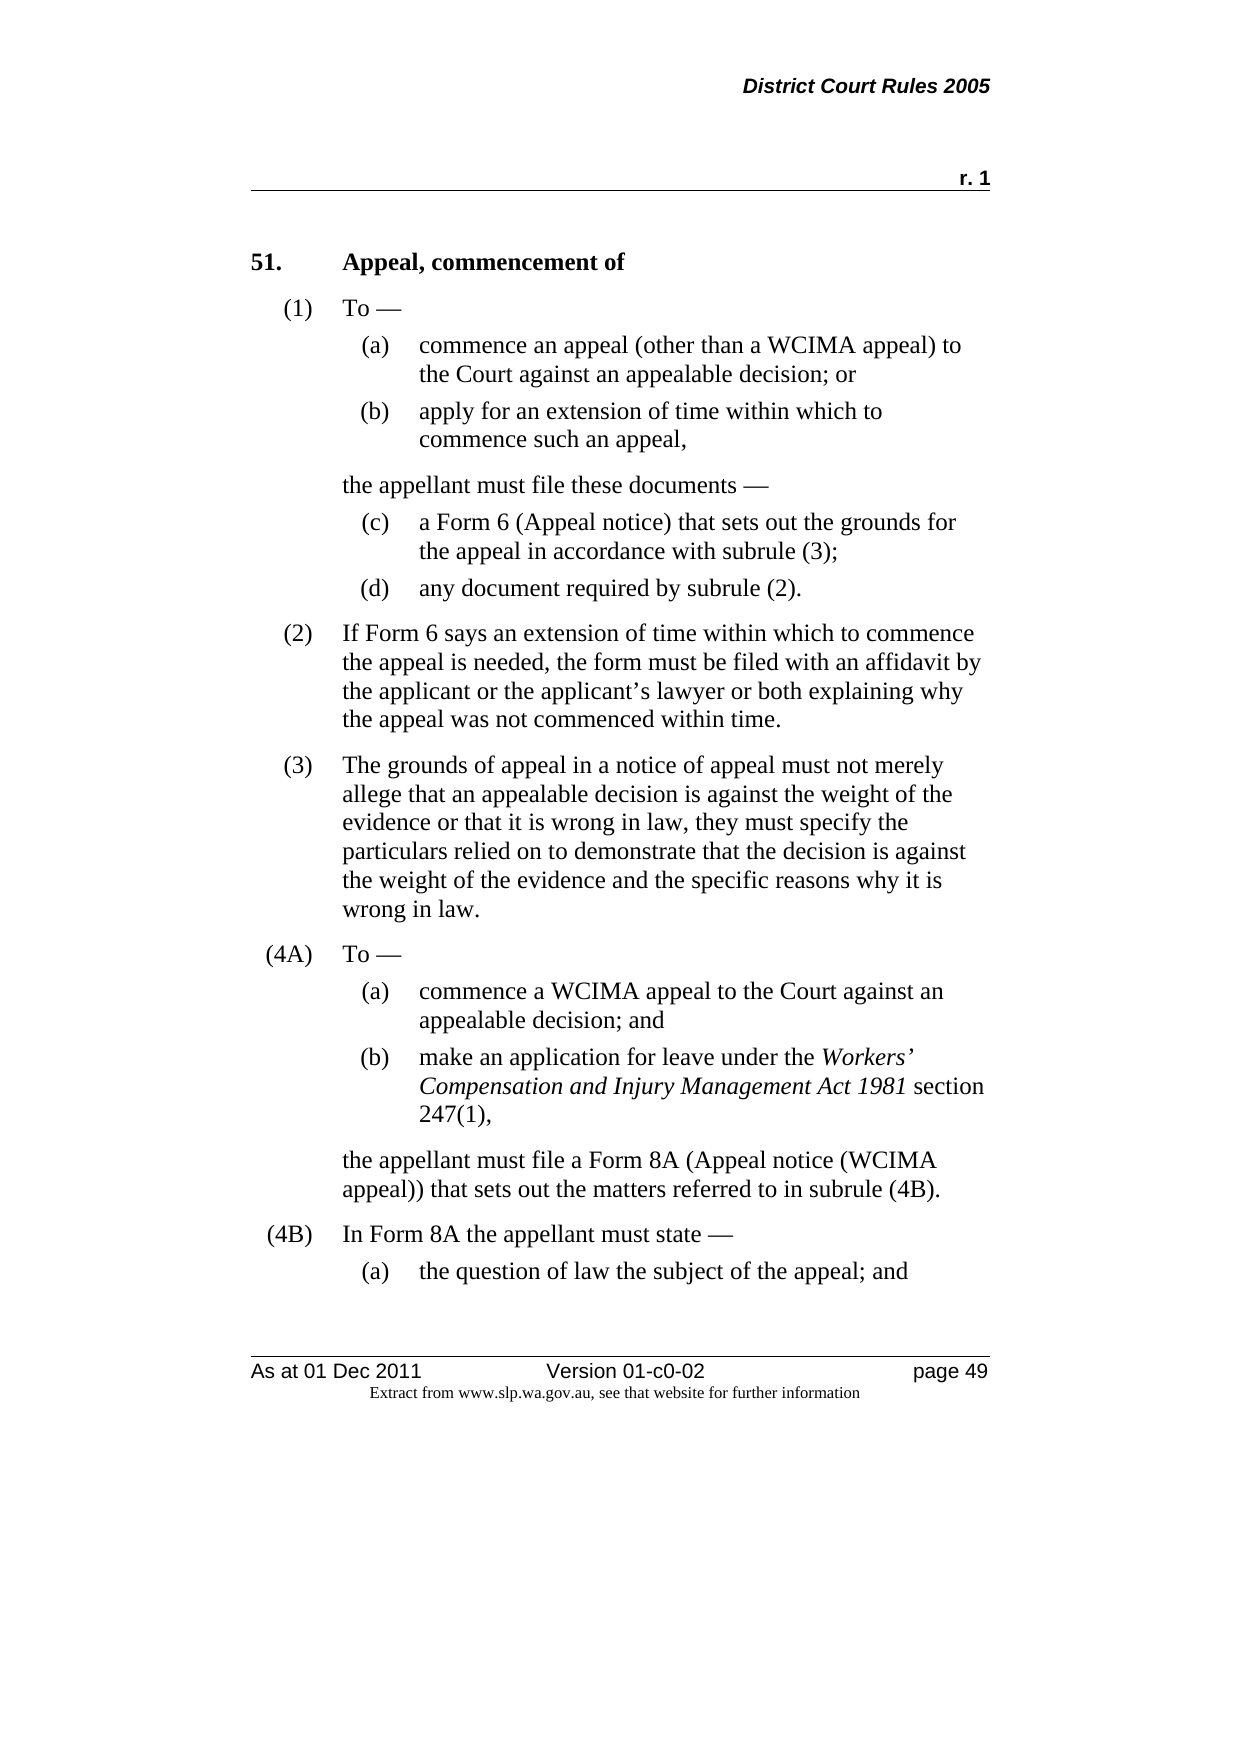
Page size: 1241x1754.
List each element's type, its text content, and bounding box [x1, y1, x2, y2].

text (c) a Form 6 (Appeal notice) that sets out the grounds for the appeal in accordance with subrule (3); [251, 507, 990, 564]
text (2) If Form 6 says an extension of time within which to commence the appeal is needed, the form must be filed with an affidavit by the applicant or the applicant’s lawyer or both explaining why the appeal was not commenced within time. [251, 618, 990, 733]
text (b) apply for an extension of time within which to commence such an appeal, [251, 396, 990, 453]
text the appellant must file these documents — [251, 470, 990, 499]
text (b) make an application for leave under the Workers’ Compensation and Injury Management Act 1981 section 247(1), [251, 1042, 990, 1128]
text (a) the question of law the subject of the appeal; and [251, 1256, 990, 1285]
text (a) commence a WCIMA appeal to the Court against an appealable decision; and [251, 976, 990, 1034]
text (a) commence an appeal (other than a WCIMA appeal) to the Court against an appealable decision; or [251, 330, 990, 387]
text (3) The grounds of appeal in a notice of appeal must not merely allege that an appealable decision is against the weight of the evidence or that it is wrong in law, they must specify the particulars relied on to demonstrate that the decision is against the weight of the evidence and the specific reasons why it is wrong in law. [251, 750, 990, 922]
subtitle 51. Appeal, commencement of [251, 247, 990, 276]
text (d) any document required by subrule (2). [251, 573, 990, 602]
text (4B) In Form 8A the appellant must state — [251, 1219, 990, 1248]
text the appellant must file a Form 8A (Appeal notice (WCIMA appeal)) that sets out the matters referred to in subrule (4B). [251, 1145, 990, 1202]
text (4A) To — [251, 939, 990, 968]
text (1) To — [251, 293, 990, 322]
